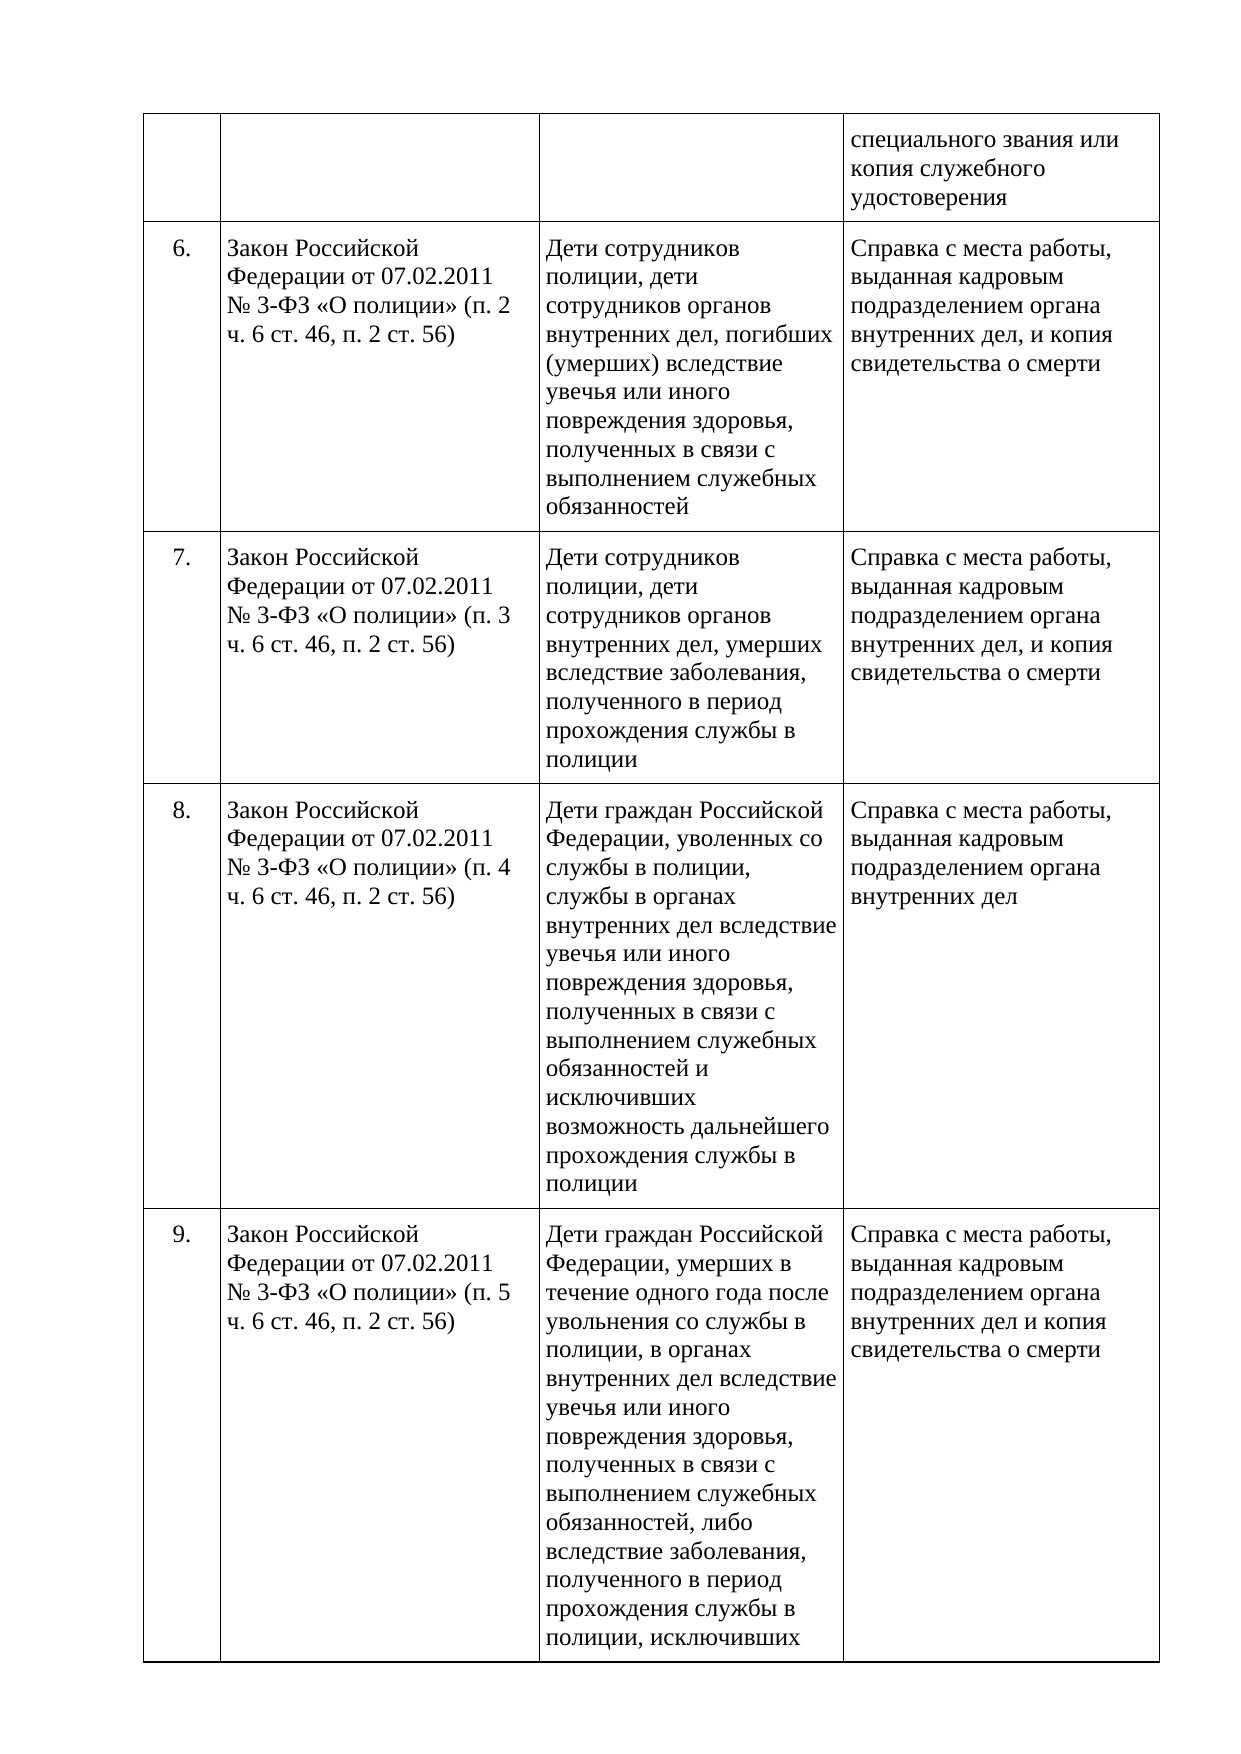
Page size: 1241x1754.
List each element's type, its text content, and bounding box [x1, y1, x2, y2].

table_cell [221, 1209, 539, 1661]
table_cell Дети граждан Российской Федерации, уволенных со службы в полиции, службы в органах внутренних дел вследствие увечья или иного повреждения здоровья, полученных в связи с выполнением служебных обязанностей и исключивших возможность дальнейшего прохождения службы в полиции [540, 784, 843, 1208]
table_cell Справка с места работы, выданная кадровым подразделением органа внутренних дел, и копия свидетельства о смерти [844, 532, 1159, 783]
table_cell 8. [144, 784, 220, 1208]
table_cell Дети сотрудников полиции, дети сотрудников органов внутренних дел, погибших (умерших) вследствие увечья или иного повреждения здоровья, полученных в связи с выполнением служебных обязанностей [540, 222, 843, 531]
table_cell Справка с места работы, выданная кадровым подразделением органа внутренних дел [844, 784, 1159, 1208]
table_cell 6. [144, 222, 220, 531]
table_cell Дети сотрудников полиции, дети сотрудников органов внутренних дел, умерших вследствие заболевания, полученного в период прохождения службы в полиции [540, 532, 843, 783]
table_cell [844, 1209, 1159, 1661]
table_cell 7. [144, 532, 220, 783]
table_cell Закон Российской Федерации от 07.02.2011 № 3-ФЗ «О полиции» (п. 4 ч. 6 ст. 46, п. 2 ст. 56) [221, 784, 539, 1208]
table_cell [540, 1209, 843, 1661]
table_cell 9. [144, 1209, 220, 1661]
table_cell Закон Российской Федерации от 07.02.2011 № 3-ФЗ «О полиции» (п. 2 ч. 6 ст. 46, п. 2 ст. 56) [221, 222, 539, 531]
table_cell Закон Российской Федерации от 07.02.2011 № 3-ФЗ «О полиции» (п. 3 ч. 6 ст. 46, п. 2 ст. 56) [221, 532, 539, 783]
table_cell Справка с места работы, выданная кадровым подразделением органа внутренних дел, и копия свидетельства о смерти [844, 222, 1159, 531]
table_cell 5. [144, 114, 220, 221]
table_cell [540, 114, 843, 221]
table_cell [844, 114, 1159, 221]
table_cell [221, 114, 539, 221]
